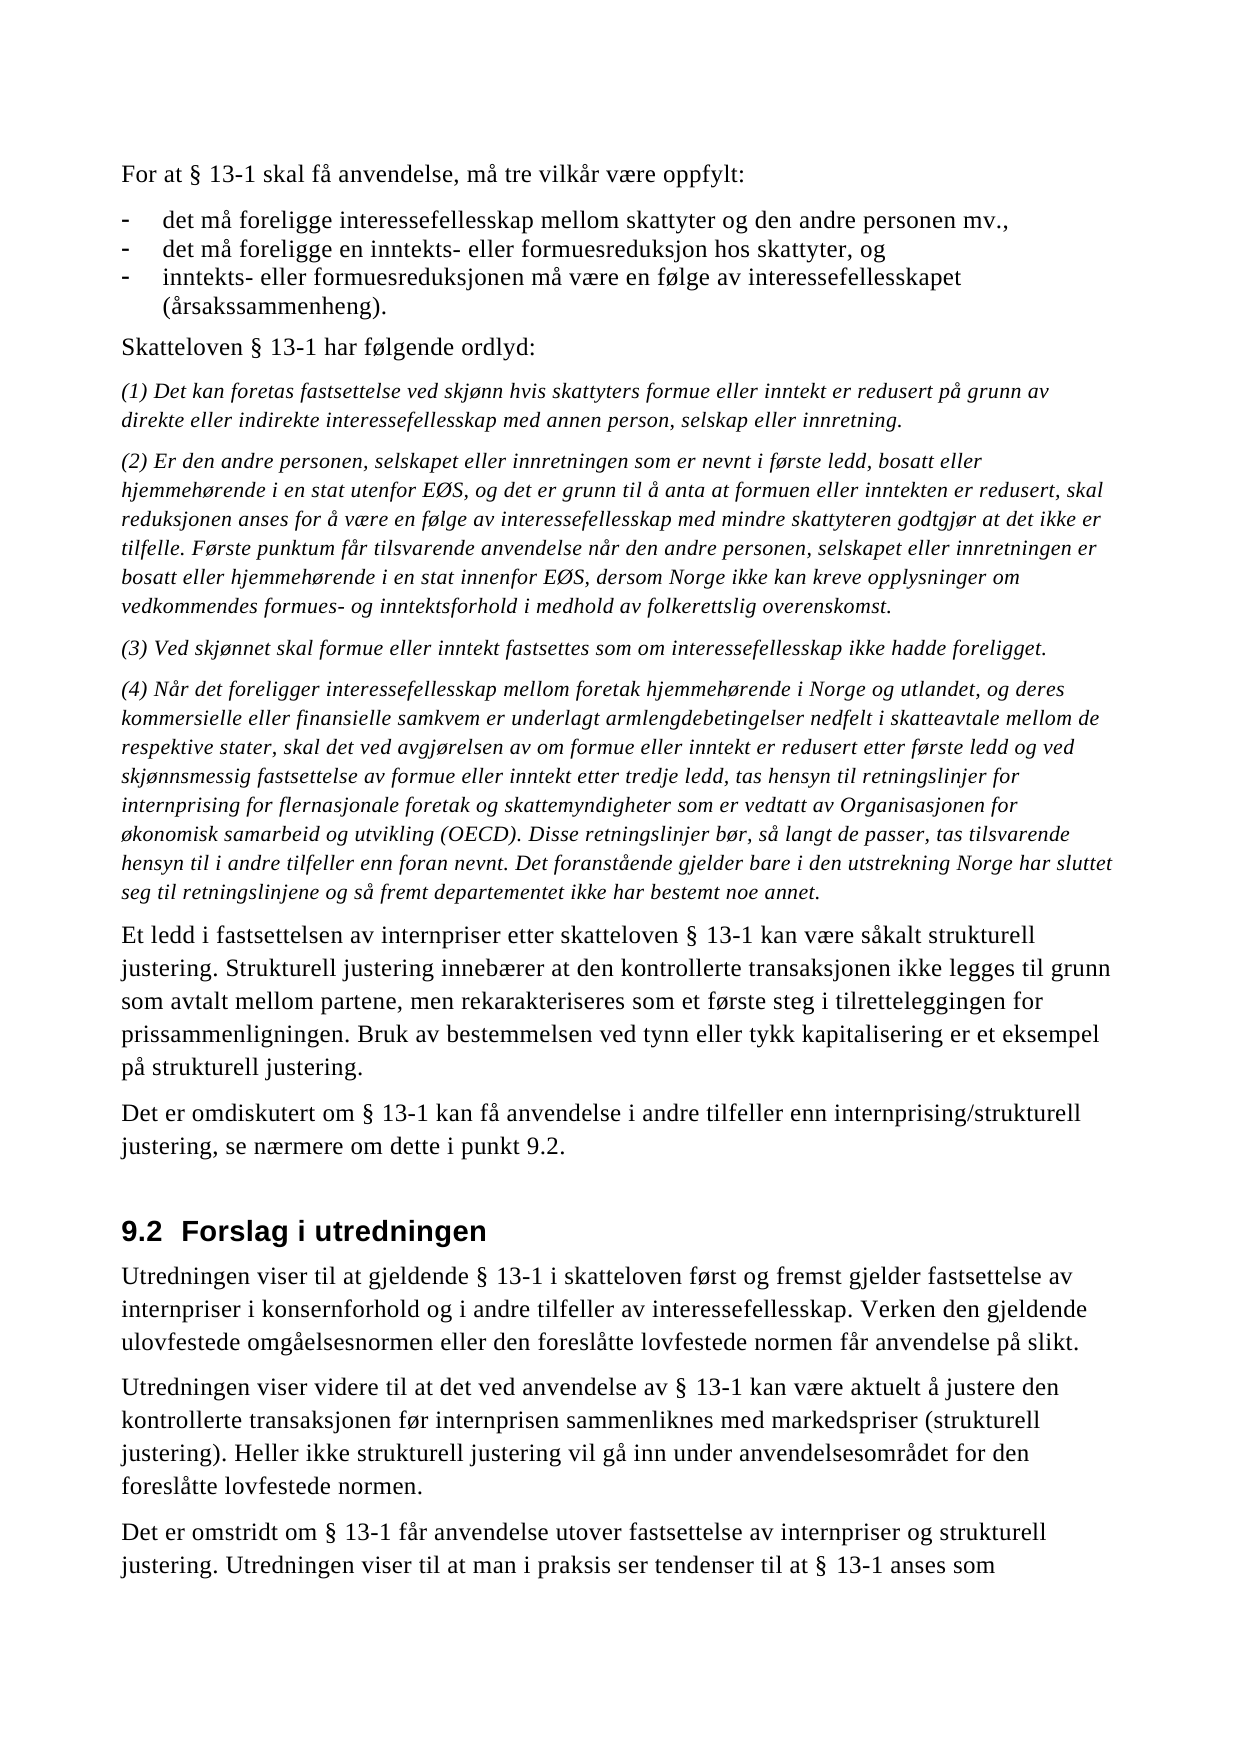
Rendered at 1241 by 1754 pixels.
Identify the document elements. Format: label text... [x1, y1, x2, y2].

text For at § 13-1 skal få anvendelse, må tre vilkår være oppfylt: [121, 159, 1119, 188]
text Utredningen viser til at gjeldende § 13-1 i skatteloven først og fremst gjelder fastsettelse av internpriser i konsernforhold og i andre tilfeller av interessefellesskap. Verken den gjeldende ulovfestede omgåelsesnormen eller den foreslåtte lovfestede normen får anvendelse på slikt. [121, 1261, 1119, 1356]
text Et ledd i fastsettelsen av internpriser etter skatteloven § 13-1 kan være såkalt strukturell justering. Strukturell justering innebærer at den kontrollerte transaksjonen ikke legges til grunn som avtalt mellom partene, men rekarakteriseres som et første steg i tilretteleggingen for prissammenligningen. Bruk av bestemmelsen ved tynn eller tykk kapitalisering er et eksempel på strukturell justering. [121, 920, 1119, 1081]
text (3) Ved skjønnet skal formue eller inntekt fastsettes som om interessefellesskap ikke hadde foreligget. [121, 635, 1119, 660]
text (4) Når det foreligger interessefellesskap mellom foretak hjemmehørende i Norge og utlandet, og deres kommersielle eller finansielle samkvem er underlagt armlengdebetingelser nedfelt i skatteavtale mellom de respektive stater, skal det ved avgjørelsen av om formue eller inntekt er redusert etter første ledd og ved skjønnsmessig fastsettelse av formue eller inntekt etter tredje ledd, tas hensyn til retningslinjer for internprising for flernasjonale foretak og skattemyndigheter som er vedtatt av Organisasjonen for økonomisk samarbeid og utvikling (OECD). Disse retningslinjer bør, så langt de passer, tas tilsvarende hensyn til i andre tilfeller enn foran nevnt. Det foranstående gjelder bare i den utstrekning Norge har sluttet seg til retningslinjene og så fremt departementet ikke har bestemt noe annet. [121, 676, 1119, 904]
text (1) Det kan foretas fastsettelse ved skjønn hvis skattyters formue eller inntekt er redusert på grunn av direkte eller indirekte interessefellesskap med annen person, selskap eller innretning. [121, 378, 1119, 432]
text Det er omdiskutert om § 13-1 kan få anvendelse i andre tilfeller enn internprising/strukturell justering, se nærmere om dette i punkt 9.2. [121, 1098, 1119, 1160]
list inntekts- eller formuesreduksjonen må være en følge av interessefellesskapet (årsakssammenheng). [121, 262, 1119, 320]
text Utredningen viser videre til at det ved anvendelse av § 13-1 kan være aktuelt å justere den kontrollerte transaksjonen før internprisen sammenliknes med markedspriser (strukturell justering). Heller ikke strukturell justering vil gå inn under anvendelsesområdet for den foreslåtte lovfestede normen. [121, 1372, 1119, 1500]
text (2) Er den andre personen, selskapet eller innretningen som er nevnt i første ledd, bosatt eller hjemmehørende i en stat utenfor EØS, og det er grunn til å anta at formuen eller inntekten er redusert, skal reduksjonen anses for å være en følge av interessefellesskap med mindre skattyteren godtgjør at det ikke er tilfelle. Første punktum får tilsvarende anvendelse når den andre personen, selskapet eller innretningen er bosatt eller hjemmehørende i en stat innenfor EØS, dersom Norge ikke kan kreve opplysninger om vedkommendes formues- og inntektsforhold i medhold av folkerettslig overenskomst. [121, 448, 1119, 618]
list det må foreligge interessefellesskap mellom skattyter og den andre personen mv., [121, 205, 1119, 234]
text Skatteloven § 13-1 har følgende ordlyd: [121, 332, 1119, 361]
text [121, 1517, 1119, 1579]
subtitle Forslag i utredningen [121, 1214, 1119, 1247]
list det må foreligge en inntekts- eller formuesreduksjon hos skattyter, og [121, 234, 1119, 262]
